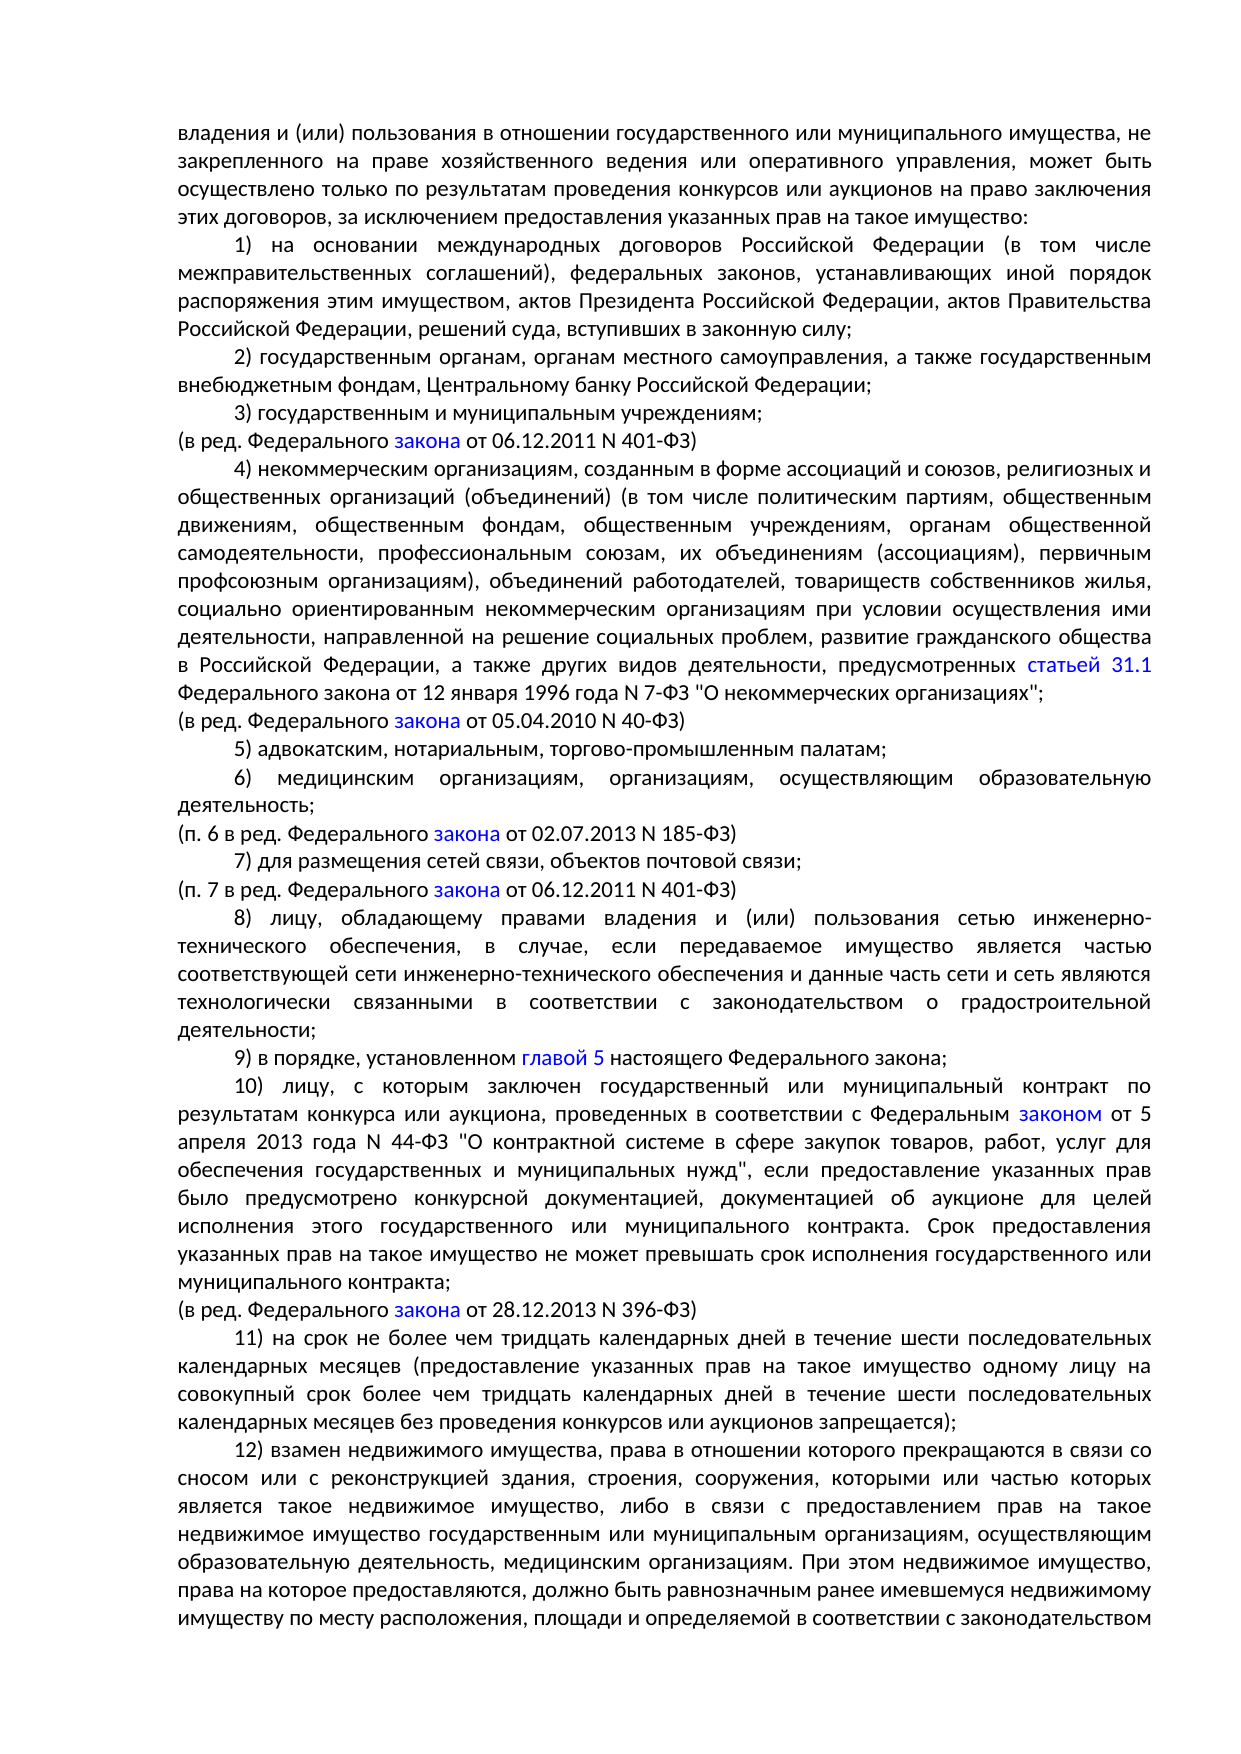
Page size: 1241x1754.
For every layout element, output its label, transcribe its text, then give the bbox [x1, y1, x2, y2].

text (в ред. Федерального закона от 28.12.2013 N 396-ФЗ) [177, 1295, 1152, 1323]
text 4) некоммерческим организациям, созданным в форме ассоциаций и союзов, религиозных и общественных организаций (объединений) (в том числе политическим партиям, общественным движениям, общественным фондам, общественным учреждениям, органам общественной самодеятельности, профессиональным союзам, их объединениям (ассоциациям), первичным профсоюзным организациям), объединений работодателей, товариществ собственников жилья, социально ориентированным некоммерческим организациям при условии осуществления ими деятельности, направленной на решение социальных проблем, развитие гражданского общества в Российской Федерации, а также других видов деятельности, предусмотренных статьей 31.1 Федерального закона от 12 января 1996 года N 7-ФЗ "О некоммерческих организациях"; [177, 454, 1152, 707]
text 8) лицу, обладающему правами владения и (или) пользования сетью инженерно-технического обеспечения, в случае, если передаваемое имущество является частью соответствующей сети инженерно-технического обеспечения и данные часть сети и сеть являются технологически связанными в соответствии с законодательством о градостроительной деятельности; [177, 903, 1152, 1043]
text 1) на основании международных договоров Российской Федерации (в том числе межправительственных соглашений), федеральных законов, устанавливающих иной порядок распоряжения этим имуществом, актов Президента Российской Федерации, актов Правительства Российской Федерации, решений суда, вступивших в законную силу; [177, 230, 1152, 342]
text 2) государственным органам, органам местного самоуправления, а также государственным внебюджетным фондам, Центральному банку Российской Федерации; [177, 342, 1152, 398]
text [177, 1435, 1152, 1631]
text (п. 6 в ред. Федерального закона от 02.07.2013 N 185-ФЗ) [177, 819, 1152, 847]
text 10) лицу, с которым заключен государственный или муниципальный контракт по результатам конкурса или аукциона, проведенных в соответствии с Федеральным законом от 5 апреля 2013 года N 44-ФЗ "О контрактной системе в сфере закупок товаров, работ, услуг для обеспечения государственных и муниципальных нужд", если предоставление указанных прав было предусмотрено конкурсной документацией, документацией об аукционе для целей исполнения этого государственного или муниципального контракта. Срок предоставления указанных прав на такое имущество не может превышать срок исполнения государственного или муниципального контракта; [177, 1071, 1152, 1295]
text 6) медицинским организациям, организациям, осуществляющим образовательную деятельность; [177, 763, 1152, 819]
text (в ред. Федерального закона от 05.04.2010 N 40-ФЗ) [177, 707, 1152, 734]
text 3) государственным и муниципальным учреждениям; [177, 398, 1152, 426]
text 7) для размещения сетей связи, объектов почтовой связи; [177, 847, 1152, 875]
text 9) в порядке, установленном главой 5 настоящего Федерального закона; [177, 1043, 1152, 1071]
text 5) адвокатским, нотариальным, торгово-промышленным палатам; [177, 734, 1152, 763]
text (в ред. Федерального закона от 06.12.2011 N 401-ФЗ) [177, 426, 1152, 454]
text (п. 7 в ред. Федерального закона от 06.12.2011 N 401-ФЗ) [177, 875, 1152, 903]
text 11) на срок не более чем тридцать календарных дней в течение шести последовательных календарных месяцев (предоставление указанных прав на такое имущество одному лицу на совокупный срок более чем тридцать календарных дней в течение шести последовательных календарных месяцев без проведения конкурсов или аукционов запрещается); [177, 1323, 1152, 1435]
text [177, 118, 1152, 230]
